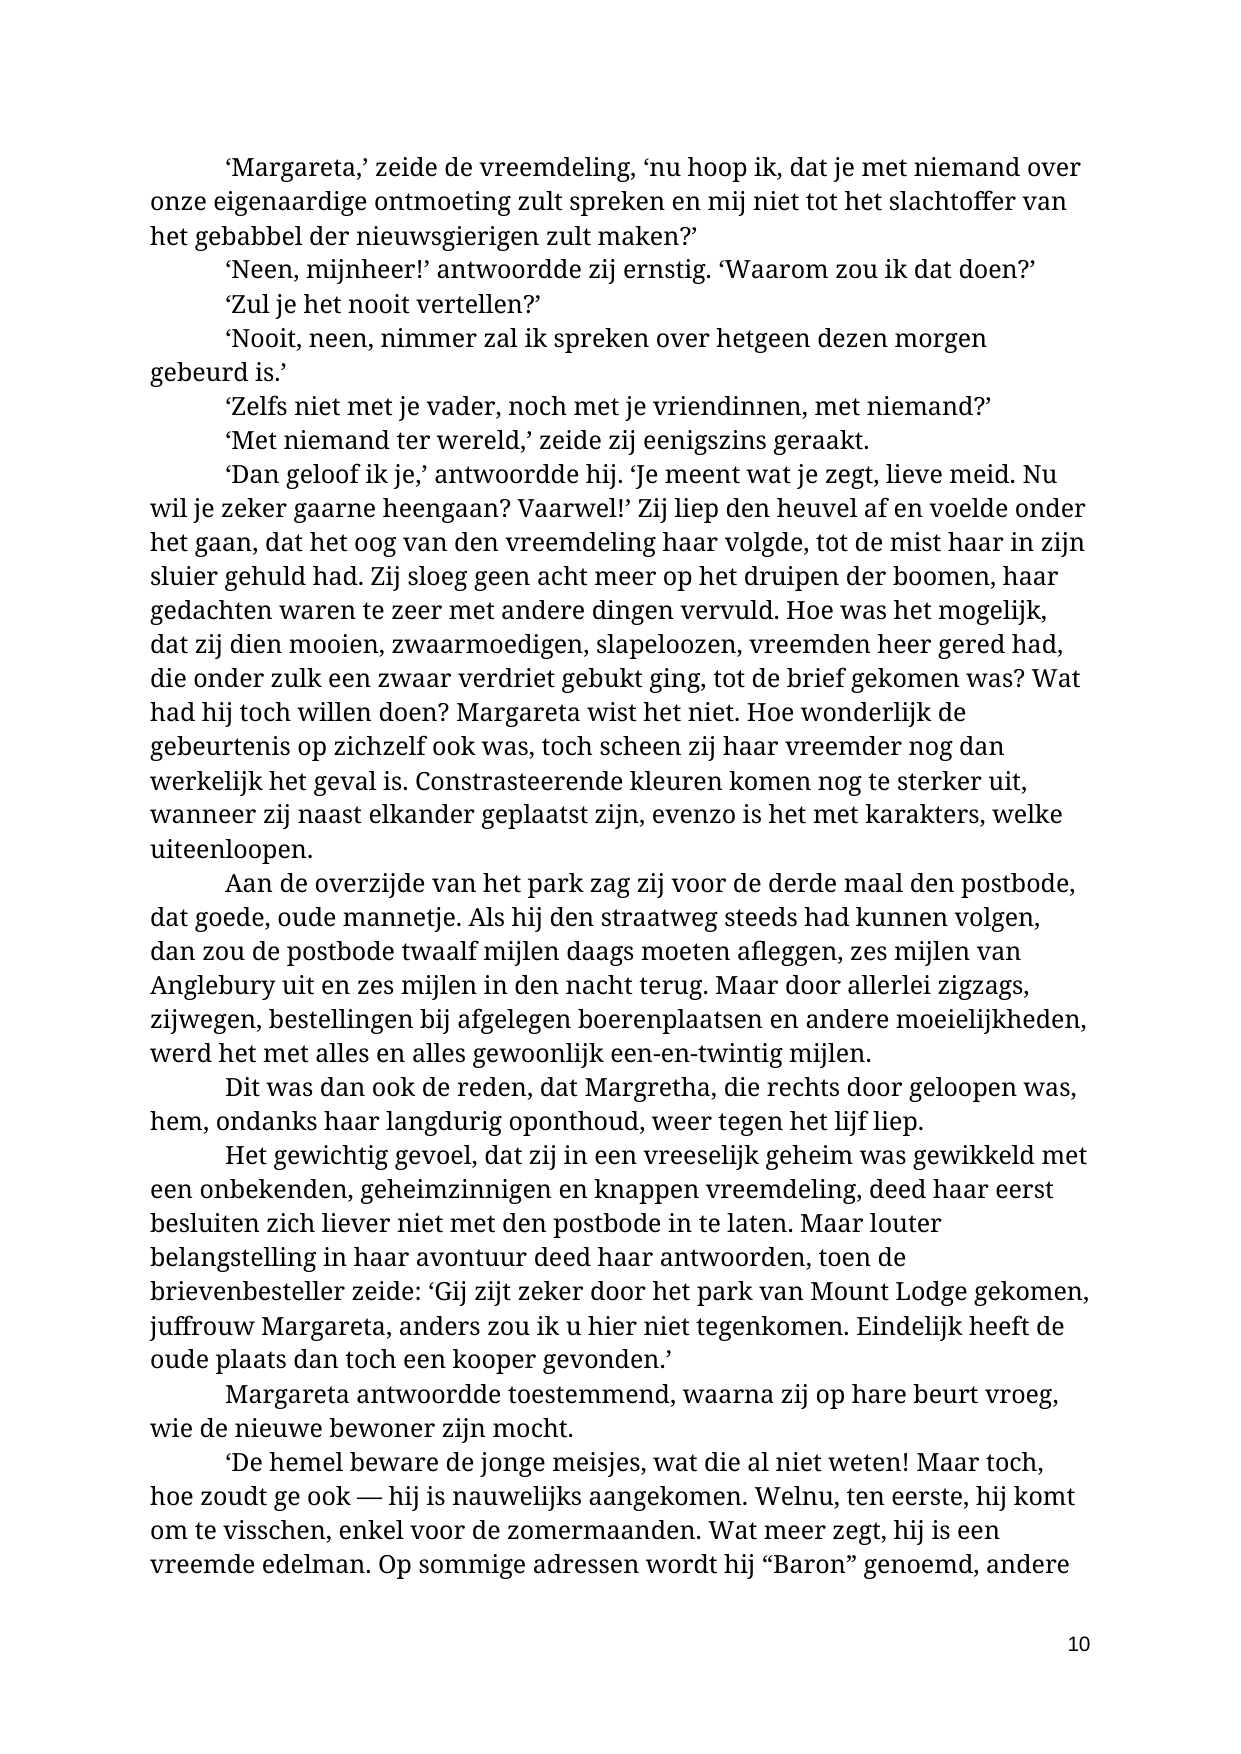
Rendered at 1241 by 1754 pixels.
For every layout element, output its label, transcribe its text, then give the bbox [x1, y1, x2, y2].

text ‘Nooit, neen, nimmer zal ik spreken over hetgeen dezen morgen gebeurd is.’ [150, 320, 1090, 388]
text Margareta antwoordde toestemmend, waarna zij op hare beurt vroeg, wie de nieuwe bewoner zijn mocht. [150, 1376, 1090, 1444]
text ‘Met niemand ter wereld,’ zeide zij eenigszins geraakt. [150, 422, 1090, 457]
text ‘Zul je het nooit vertellen?’ [150, 286, 1090, 320]
text Dit was dan ook de reden, dat Margretha, die rechts door geloopen was, hem, ondanks haar langdurig oponthoud, weer tegen het lijf liep. [150, 1070, 1090, 1138]
text ‘Dan geloof ik je,’ antwoordde hij. ‘Je meent wat je zegt, lieve meid. Nu wil je zeker gaarne heengaan? Vaarwel!’ Zij liep den heuvel af en voelde onder het gaan, dat het oog van den vreemdeling haar volgde, tot de mist haar in zijn sluier gehuld had. Zij sloeg geen acht meer op het druipen der boomen, haar gedachten waren te zeer met andere dingen vervuld. Hoe was het mogelijk, dat zij dien mooien, zwaarmoedigen, slapeloozen, vreemden heer gered had, die onder zulk een zwaar verdriet gebukt ging, tot de brief gekomen was? Wat had hij toch willen doen? Margareta wist het niet. Hoe wonderlijk de gebeurtenis op zichzelf ook was, toch scheen zij haar vreemder nog dan werkelijk het geval is. Constrasteerende kleuren komen nog te sterker uit, wanneer zij naast elkander geplaatst zijn, evenzo is het met karakters, welke uiteenloopen. [150, 457, 1090, 865]
text Aan de overzijde van het park zag zij voor de derde maal den postbode, dat goede, oude mannetje. Als hij den straatweg steeds had kunnen volgen, dan zou de postbode twaalf mijlen daags moeten afleggen, zes mijlen van Anglebury uit en zes mijlen in den nacht terug. Maar door allerlei zigzags, zijwegen, bestellingen bij afgelegen boerenplaatsen en andere moeielijkheden, werd het met alles en alles gewoonlijk een-en-twintig mijlen. [150, 865, 1090, 1070]
text ‘Neen, mijnheer!’ antwoordde zij ernstig. ‘Waarom zou ik dat doen?’ [150, 252, 1090, 286]
text Het gewichtig gevoel, dat zij in een vreeselijk geheim was gewikkeld met een onbekenden, geheimzinnigen en knappen vreemdeling, deed haar eerst besluiten zich liever niet met den postbode in te laten. Maar louter belangstelling in haar avontuur deed haar antwoorden, toen de brievenbesteller zeide: ‘Gij zijt zeker door het park van Mount Lodge gekomen, juffrouw Margareta, anders zou ik u hier niet tegenkomen. Eindelijk heeft de oude plaats dan toch een kooper gevonden.’ [150, 1138, 1090, 1376]
text ‘Zelfs niet met je vader, noch met je vriendinnen, met niemand?’ [150, 388, 1090, 422]
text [150, 1444, 1090, 1581]
text ‘Margareta,’ zeide de vreemdeling, ‘nu hoop ik, dat je met niemand over onze eigenaardige ontmoeting zult spreken en mij niet tot het slachtoffer van het gebabbel der nieuwsgierigen zult maken?’ [150, 150, 1090, 252]
